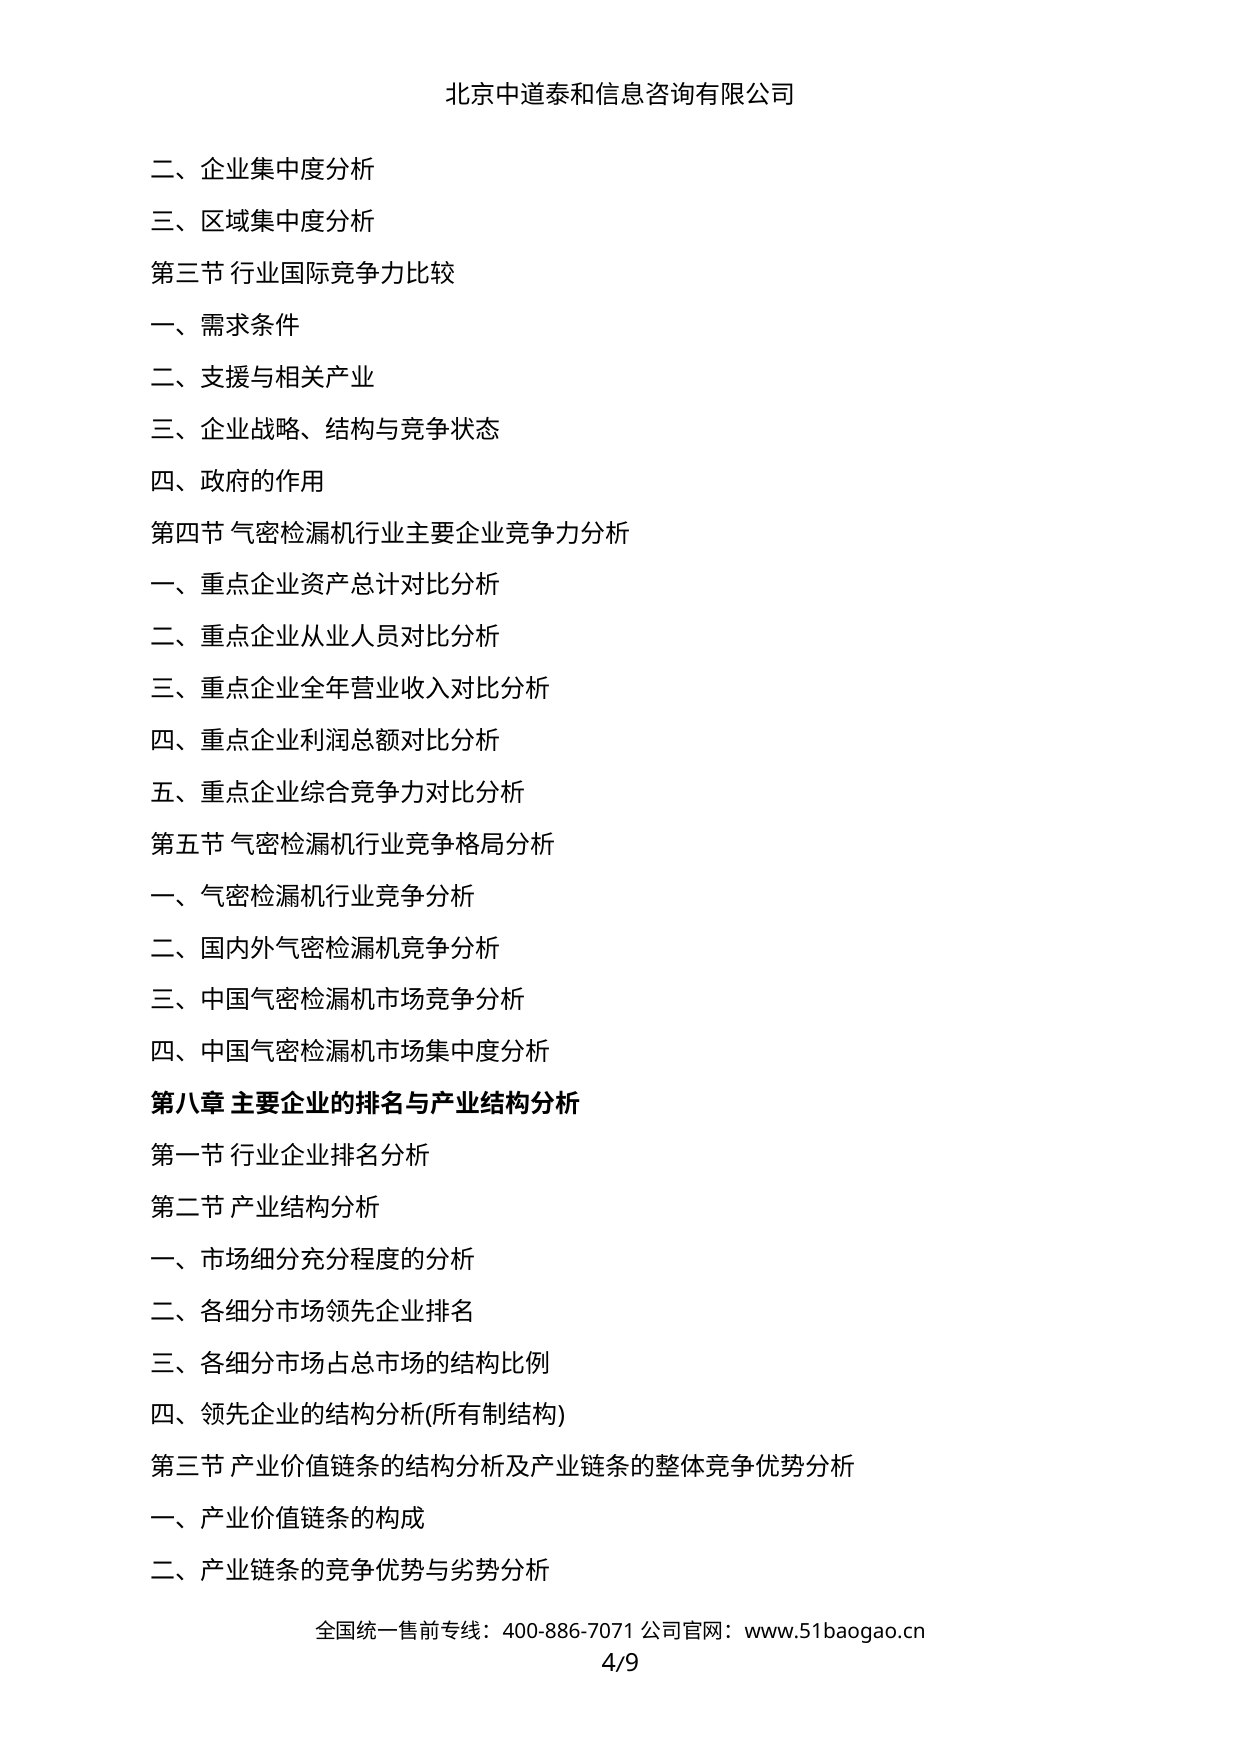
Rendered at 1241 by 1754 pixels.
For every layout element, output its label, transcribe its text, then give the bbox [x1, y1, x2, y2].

text 一、重点企业资产总计对比分析 [150, 565, 1090, 601]
text 三、企业战略、结构与竞争状态 [150, 409, 1090, 446]
text 一、产业价值链条的构成 [150, 1499, 1090, 1535]
text 第二节 产业结构分析 [150, 1187, 1090, 1224]
text 三、区域集中度分析 [150, 202, 1090, 238]
text 第三节 行业国际竞争力比较 [150, 254, 1090, 290]
text 第四节 气密检漏机行业主要企业竞争力分析 [150, 513, 1090, 549]
text 四、领先企业的结构分析(所有制结构) [150, 1395, 1090, 1431]
text 四、中国气密检漏机市场集中度分析 [150, 1032, 1090, 1068]
text 二、企业集中度分析 [150, 150, 1090, 186]
text 三、重点企业全年营业收入对比分析 [150, 669, 1090, 705]
text 一、需求条件 [150, 306, 1090, 342]
text 一、市场细分充分程度的分析 [150, 1239, 1090, 1276]
text 四、政府的作用 [150, 461, 1090, 497]
text 第一节 行业企业排名分析 [150, 1136, 1090, 1172]
text 五、重点企业综合竞争力对比分析 [150, 772, 1090, 809]
text 二、产业链条的竞争优势与劣势分析 [150, 1551, 1090, 1587]
text 四、重点企业利润总额对比分析 [150, 721, 1090, 757]
text 第三节 产业价值链条的结构分析及产业链条的整体竞争优势分析 [150, 1447, 1090, 1483]
text 第五节 气密检漏机行业竞争格局分析 [150, 824, 1090, 861]
text 第八章 主要企业的排名与产业结构分析 [150, 1084, 1090, 1120]
text 二、各细分市场领先企业排名 [150, 1291, 1090, 1327]
text 二、支援与相关产业 [150, 357, 1090, 394]
text 三、各细分市场占总市场的结构比例 [150, 1343, 1090, 1379]
text 一、气密检漏机行业竞争分析 [150, 876, 1090, 912]
text 二、国内外气密检漏机竞争分析 [150, 928, 1090, 964]
text 三、中国气密检漏机市场竞争分析 [150, 980, 1090, 1016]
text 二、重点企业从业人员对比分析 [150, 617, 1090, 653]
